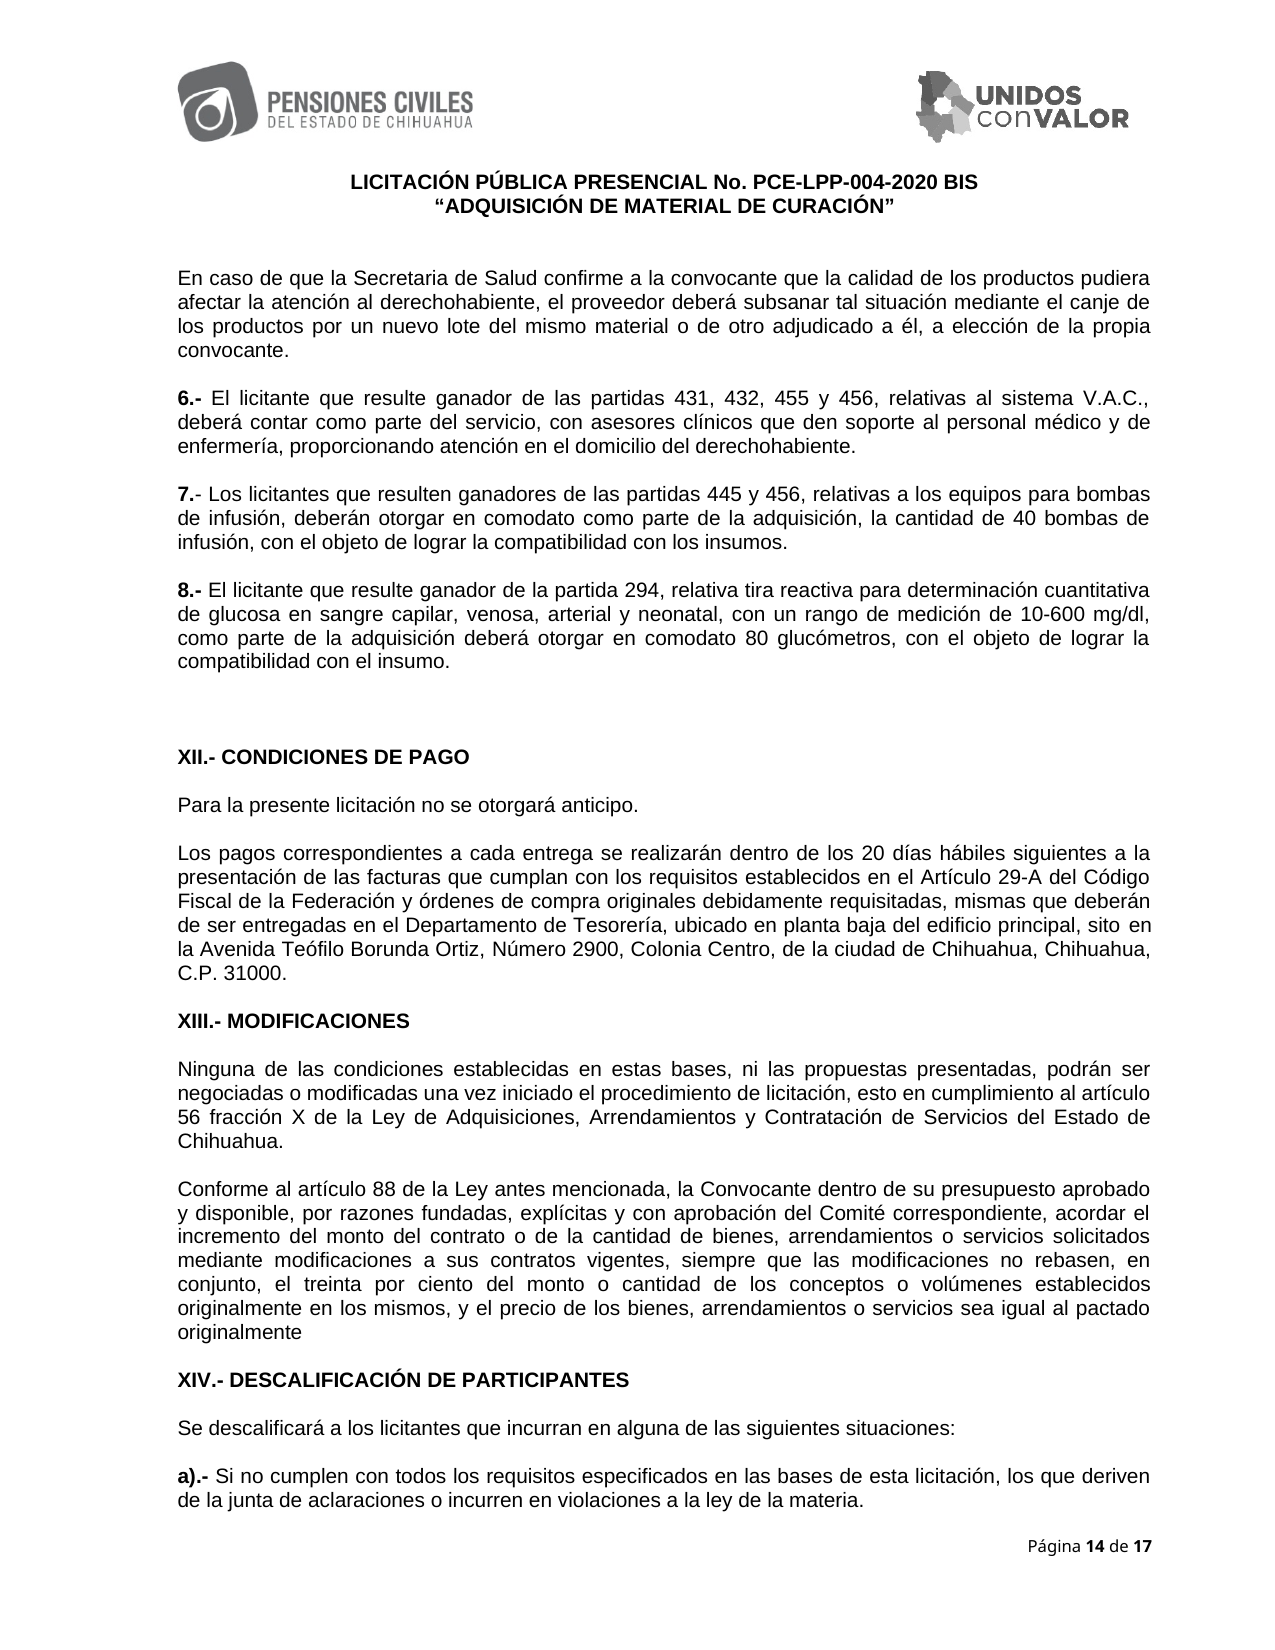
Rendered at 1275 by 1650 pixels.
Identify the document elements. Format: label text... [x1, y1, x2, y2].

picture [177, 61, 473, 142]
text Se descalificará a los licitantes que incurran en alguna de las siguientes situaciones: [177, 1416, 1152, 1440]
text XII.- CONDICIONES DE PAGO [177, 745, 1152, 769]
text a).- Si no cumplen con todos los requisitos especificados en las bases de esta licitación, los que deriven de la junta de aclaraciones o incurren en violaciones a la ley de la materia. [177, 1464, 1152, 1512]
text Ninguna de las condiciones establecidas en estas bases, ni las propuestas presentadas, podrán ser negociadas o modificadas una vez iniciado el procedimiento de licitación, esto en cumplimiento al artículo 56 fracción X de la Ley de Adquisiciones, Arrendamientos y Contratación de Servicios del Estado de Chihuahua. [177, 1057, 1152, 1152]
picture [916, 71, 1129, 143]
text 8.- El licitante que resulte ganador de la partida 294, relativa tira reactiva para determinación cuantitativa de glucosa en sangre capilar, venosa, arterial y neonatal, con un rango de medición de 10-600 mg/dl, como parte de la adquisición deberá otorgar en comodato 80 glucómetros, con el objeto de lograr la compatibilidad con el insumo. [177, 577, 1152, 673]
text 7.- Los licitantes que resulten ganadores de las partidas 445 y 456, relativas a los equipos para bombas de infusión, deberán otorgar en comodato como parte de la adquisición, la cantidad de 40 bombas de infusión, con el objeto de lograr la compatibilidad con los insumos. [177, 482, 1152, 553]
text En caso de que la Secretaria de Salud confirme a la convocante que la calidad de los productos pudiera afectar la atención al derechohabiente, el proveedor deberá subsanar tal situación mediante el canje de los productos por un nuevo lote del mismo material o de otro adjudicado a él, a elección de la propia convocante. [177, 266, 1152, 362]
text Conforme al artículo 88 de la Ley antes mencionada, la Convocante dentro de su presupuesto aprobado y disponible, por razones fundadas, explícitas y con aprobación del Comité correspondiente, acordar el incremento del monto del contrato o de la cantidad de bienes, arrendamientos o servicios solicitados mediante modificaciones a sus contratos vigentes, siempre que las modificaciones no rebasen, en conjunto, el treinta por ciento del monto o cantidad de los conceptos o volúmenes establecidos originalmente en los mismos, y el precio de los bienes, arrendamientos o servicios sea igual al pactado originalmente [177, 1176, 1152, 1344]
text 6.- El licitante que resulte ganador de las partidas 431, 432, 455 y 456, relativas al sistema V.A.C., deberá contar como parte del servicio, con asesores clínicos que den soporte al personal médico y de enfermería, proporcionando atención en el domicilio del derechohabiente. [177, 386, 1152, 458]
text XIV.- DESCALIFICACIÓN DE PARTICIPANTES [177, 1368, 1152, 1392]
text XIII.- MODIFICACIONES [177, 1009, 1152, 1033]
text Para la presente licitación no se otorgará anticipo. [177, 793, 1152, 817]
text Los pagos correspondientes a cada entrega se realizarán dentro de los 20 días hábiles siguientes a la presentación de las facturas que cumplan con los requisitos establecidos en el Artículo 29-A del Código Fiscal de la Federación y órdenes de compra originales debidamente requisitadas, mismas que deberán de ser entregadas en el Departamento de Tesorería, ubicado en planta baja del edificio principal, sito en la Avenida Teófilo Borunda Ortiz, Número 2900, Colonia Centro, de la ciudad de Chihuahua, Chihuahua, C.P. 31000. [177, 841, 1152, 985]
